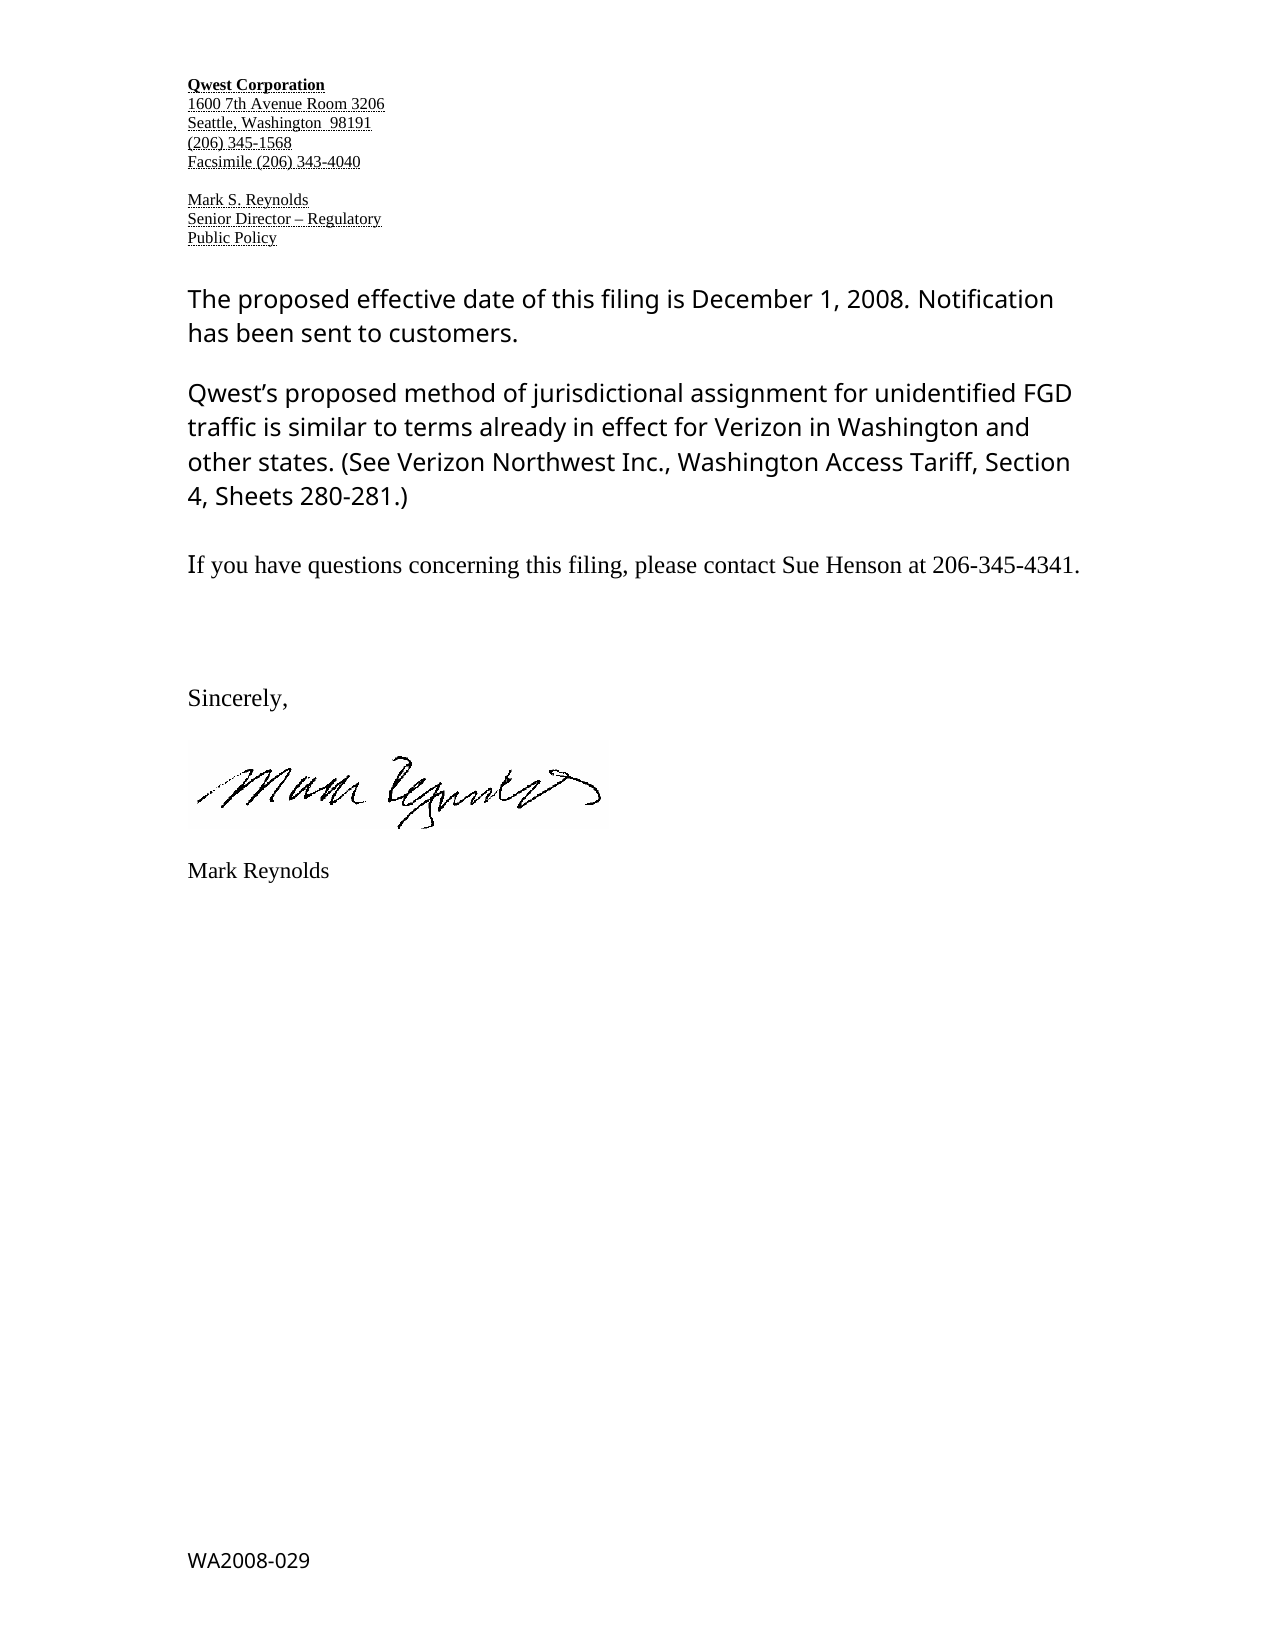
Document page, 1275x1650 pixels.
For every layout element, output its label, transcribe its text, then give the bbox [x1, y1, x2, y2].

picture [187, 740, 609, 829]
text The proposed effective date of this filing is December 1, 2008. Notification has been sent to customers. [187, 282, 1087, 350]
text Mark Reynolds [187, 858, 1087, 884]
text Qwest’s proposed method of jurisdictional assignment for unidentified FGD traffic is similar to terms already in effect for Verizon in and other states. (See Verizon Northwest Inc., Access Tariff, Section 4, Sheets 280-281.) [187, 376, 1087, 512]
text If you have questions concerning this filing, please contact Sue Henson at 206-345-4341. [187, 546, 1087, 580]
text Sincerely, [187, 683, 1087, 711]
